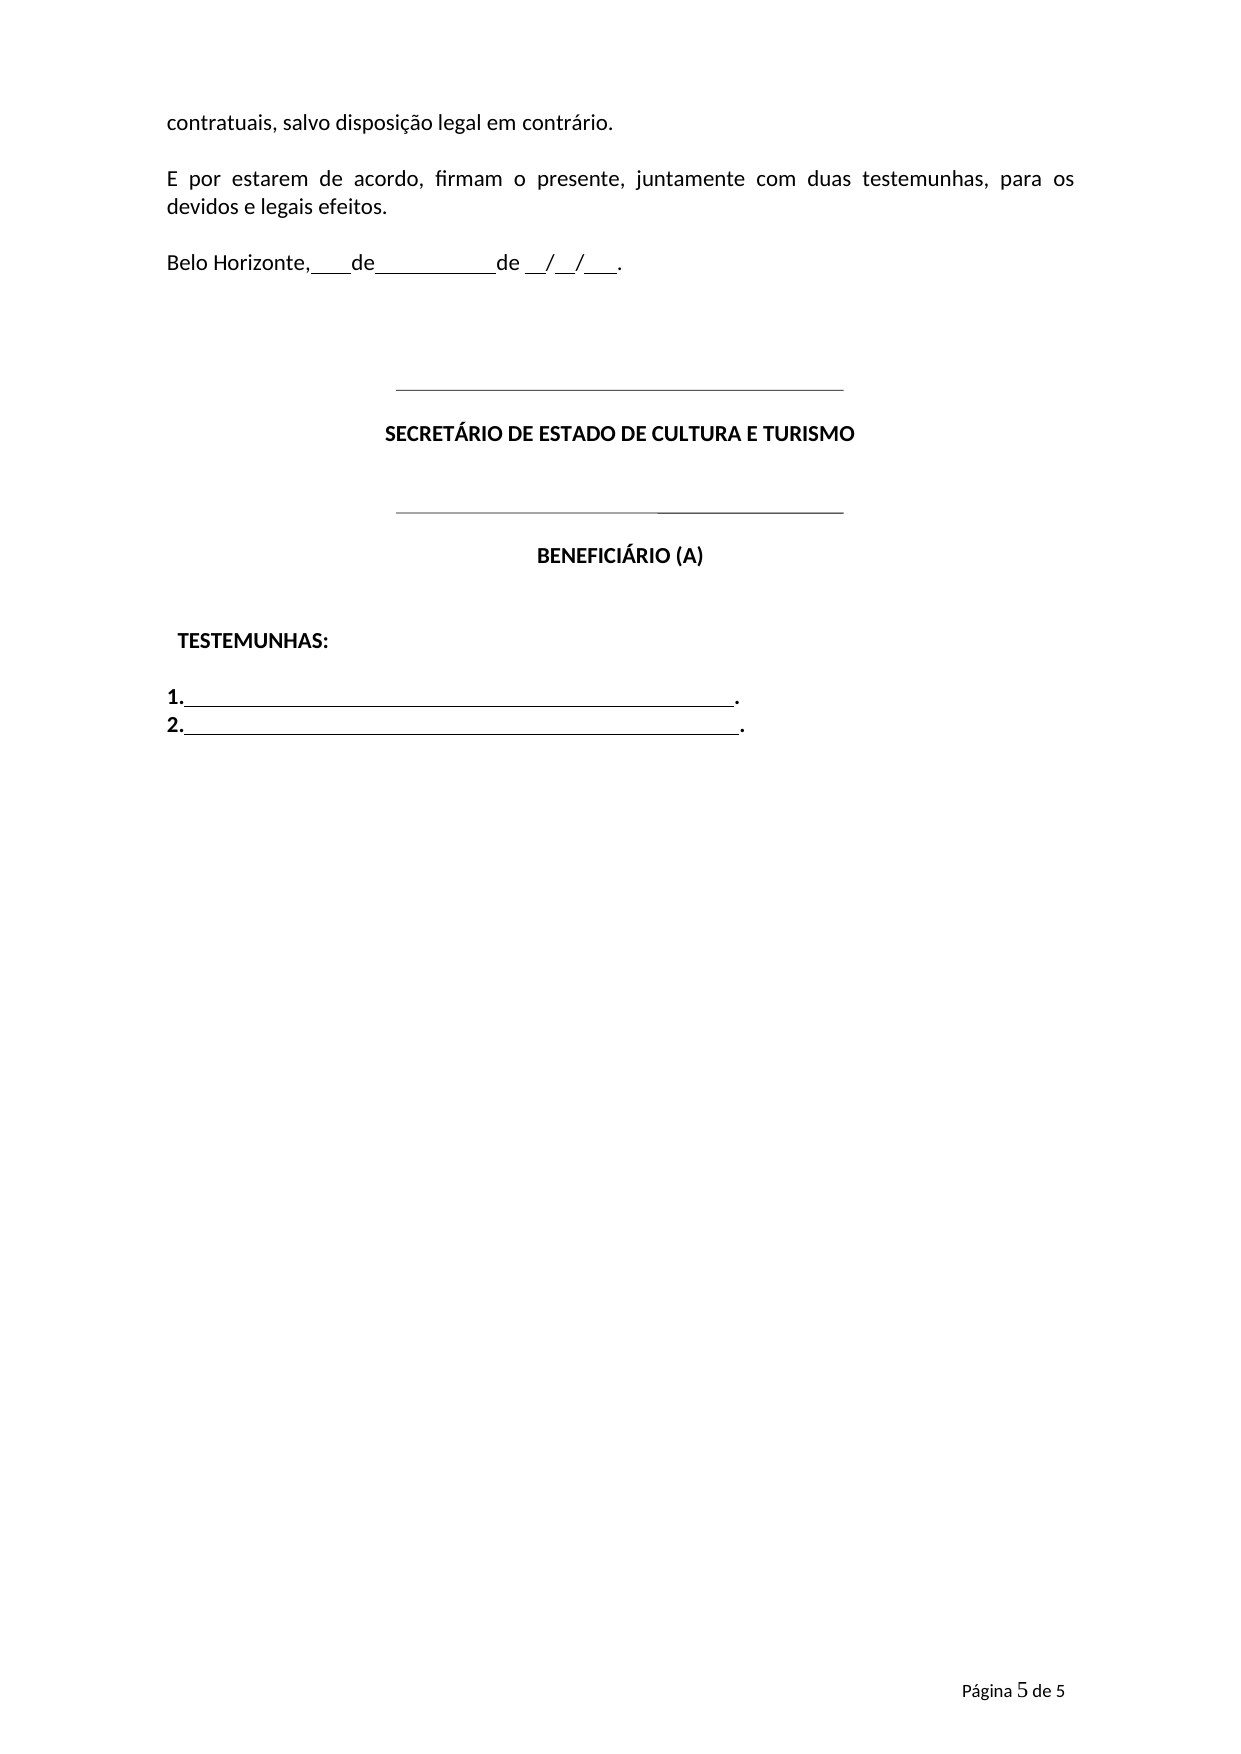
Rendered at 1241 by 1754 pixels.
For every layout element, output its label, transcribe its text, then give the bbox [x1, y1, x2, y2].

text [167, 108, 1076, 136]
text E por estarem de acordo, firmam o presente, juntamente com duas testemunhas, para os devidos e legais efeitos. [167, 164, 1076, 220]
text BENEFICIÁRIO (A) [167, 542, 1074, 570]
text 2. . [167, 710, 1073, 738]
text TESTEMUNHAS: [177, 626, 1076, 654]
subtitle SECRETÁRIO DE ESTADO DE CULTURA E TURISMO [167, 419, 1073, 447]
text Belo Horizonte, de de / / . [167, 248, 1076, 276]
text 1. . [167, 682, 1073, 710]
